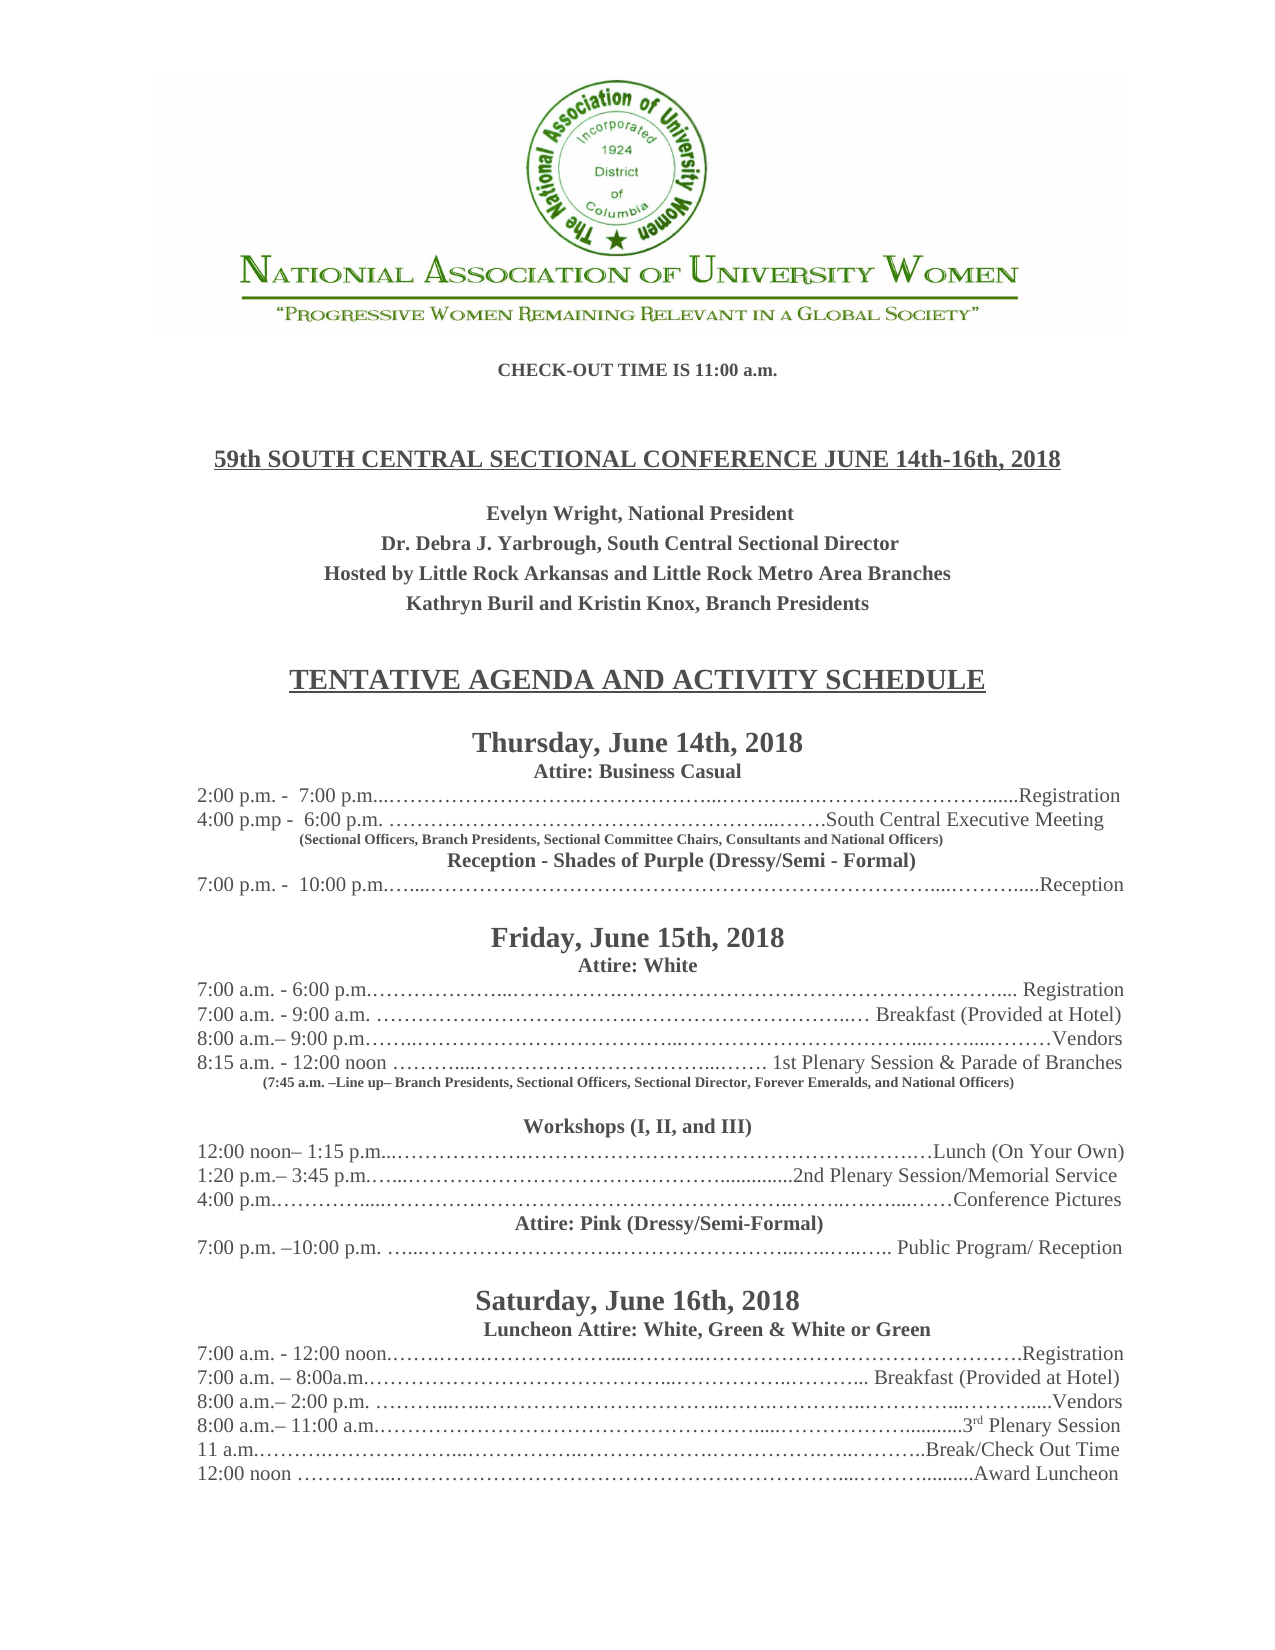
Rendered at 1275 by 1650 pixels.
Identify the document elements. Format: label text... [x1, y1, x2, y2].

text Attire: White [150, 953, 1125, 977]
text Attire: Pink (Dressy/Semi-Formal) [150, 1211, 1125, 1235]
text 7:00 a.m. - 9:00 a.m. ……………………………….…………………………..… Breakfast (Provided at Hotel) [150, 1001, 1125, 1026]
text Saturday, June 16th, 2018 [150, 1283, 1125, 1316]
text Workshops (I, II, and III) [150, 1114, 1125, 1138]
text 8:00 a.m.– 2:00 p.m. ………...…..……………………………..…….…………..…………...……….....Vendors [150, 1389, 1125, 1413]
text Luncheon Attire: White, Green & White or Green [150, 1316, 1125, 1341]
text 8:15 a.m. - 12:00 noon ………....……………………………...……. 1st Plenary Session & Parade of Branches [150, 1049, 1125, 1074]
text 7:00 a.m. - 6:00 p.m.………………...…………….……………………………………………….... Registration [150, 977, 1125, 1001]
text 11 a.m.……….………………...……………..……………….…………….…..………..Break/Check Out Time [150, 1437, 1125, 1461]
text Dr. Debra J. Yarbrough, South Central Sectional Director [150, 531, 1125, 554]
text 2:00 p.m. - 7:00 p.m...……………………….………………...………..….……………………......Registration [150, 783, 1125, 807]
text Evelyn Wright, National President [150, 501, 1125, 524]
text Kathryn Buril and Kristin Knox, Branch Presidents [150, 591, 1125, 614]
text TENTATIVE AGENDA AND ACTIVITY SCHEDULE [150, 662, 1125, 696]
text 7:00 p.m. - 10:00 p.m.…....………………………………………………………………....……….....Reception [150, 872, 1125, 896]
text Friday, June 15th, 2018 [150, 920, 1125, 953]
text 59th SOUTH CENTRAL SECTIONAL CONFERENCE JUNE 14th-16th, 2018 [150, 444, 1125, 472]
text (7:45 a.m. –Line up– Branch Presidents, Sectional Officers, Sectional Director, Forever Emeralds, and National Officers) [150, 1074, 1125, 1090]
text 4:00 p.m.………….....…………………………………………………..……..….…....……Conference Pictures [150, 1187, 1125, 1211]
picture [150, 75, 1125, 333]
text 4:00 p.mp - 6:00 p.m. ………………………………………………...…….South Central Executive Meeting [150, 807, 1125, 831]
text 12:00 noon– 1:15 p.m...……………….………………………………………….…….…Lunch (On Your Own) [150, 1138, 1125, 1163]
text Reception - Shades of Purple (Dressy/Semi - Formal) [150, 848, 1125, 872]
text Thursday, June 14th, 2018 [150, 725, 1125, 759]
text 8:00 a.m.– 11:00 a.m.……………………………………………….....………………...........3rd Plenary Session [150, 1413, 1125, 1437]
text Attire: Business Casual [150, 759, 1125, 783]
text 12:00 noon …………...………………………………………….……………....………..........Award Luncheon [150, 1461, 1125, 1485]
text 8:00 a.m.– 9:00 p.m……..………………………………...……………………………...……....………Vendors [150, 1026, 1125, 1049]
text 7:00 p.m. –10:00 p.m. …...……………………….……………………...…..…..….. Public Program/ Reception [150, 1235, 1125, 1259]
text CHECK-OUT TIME IS 11:00 a.m. [150, 359, 1125, 381]
text 1:20 p.m.– 3:45 p.m.…...………………………………………..............2nd Plenary Session/Memorial Service [150, 1163, 1125, 1187]
text Hosted by Little Rock Arkansas and Little Rock Metro Area Branches [150, 561, 1125, 584]
text 7:00 a.m. - 12:00 noon.…….…….………………....………..……………………………………….Registration [150, 1341, 1125, 1364]
text (Sectional Officers, Branch Presidents, Sectional Committee Chairs, Consultants and National Officers) [150, 831, 1125, 848]
text 7:00 a.m. – 8:00a.m.……………………………………...……………..………... Breakfast (Provided at Hotel) [150, 1364, 1125, 1389]
